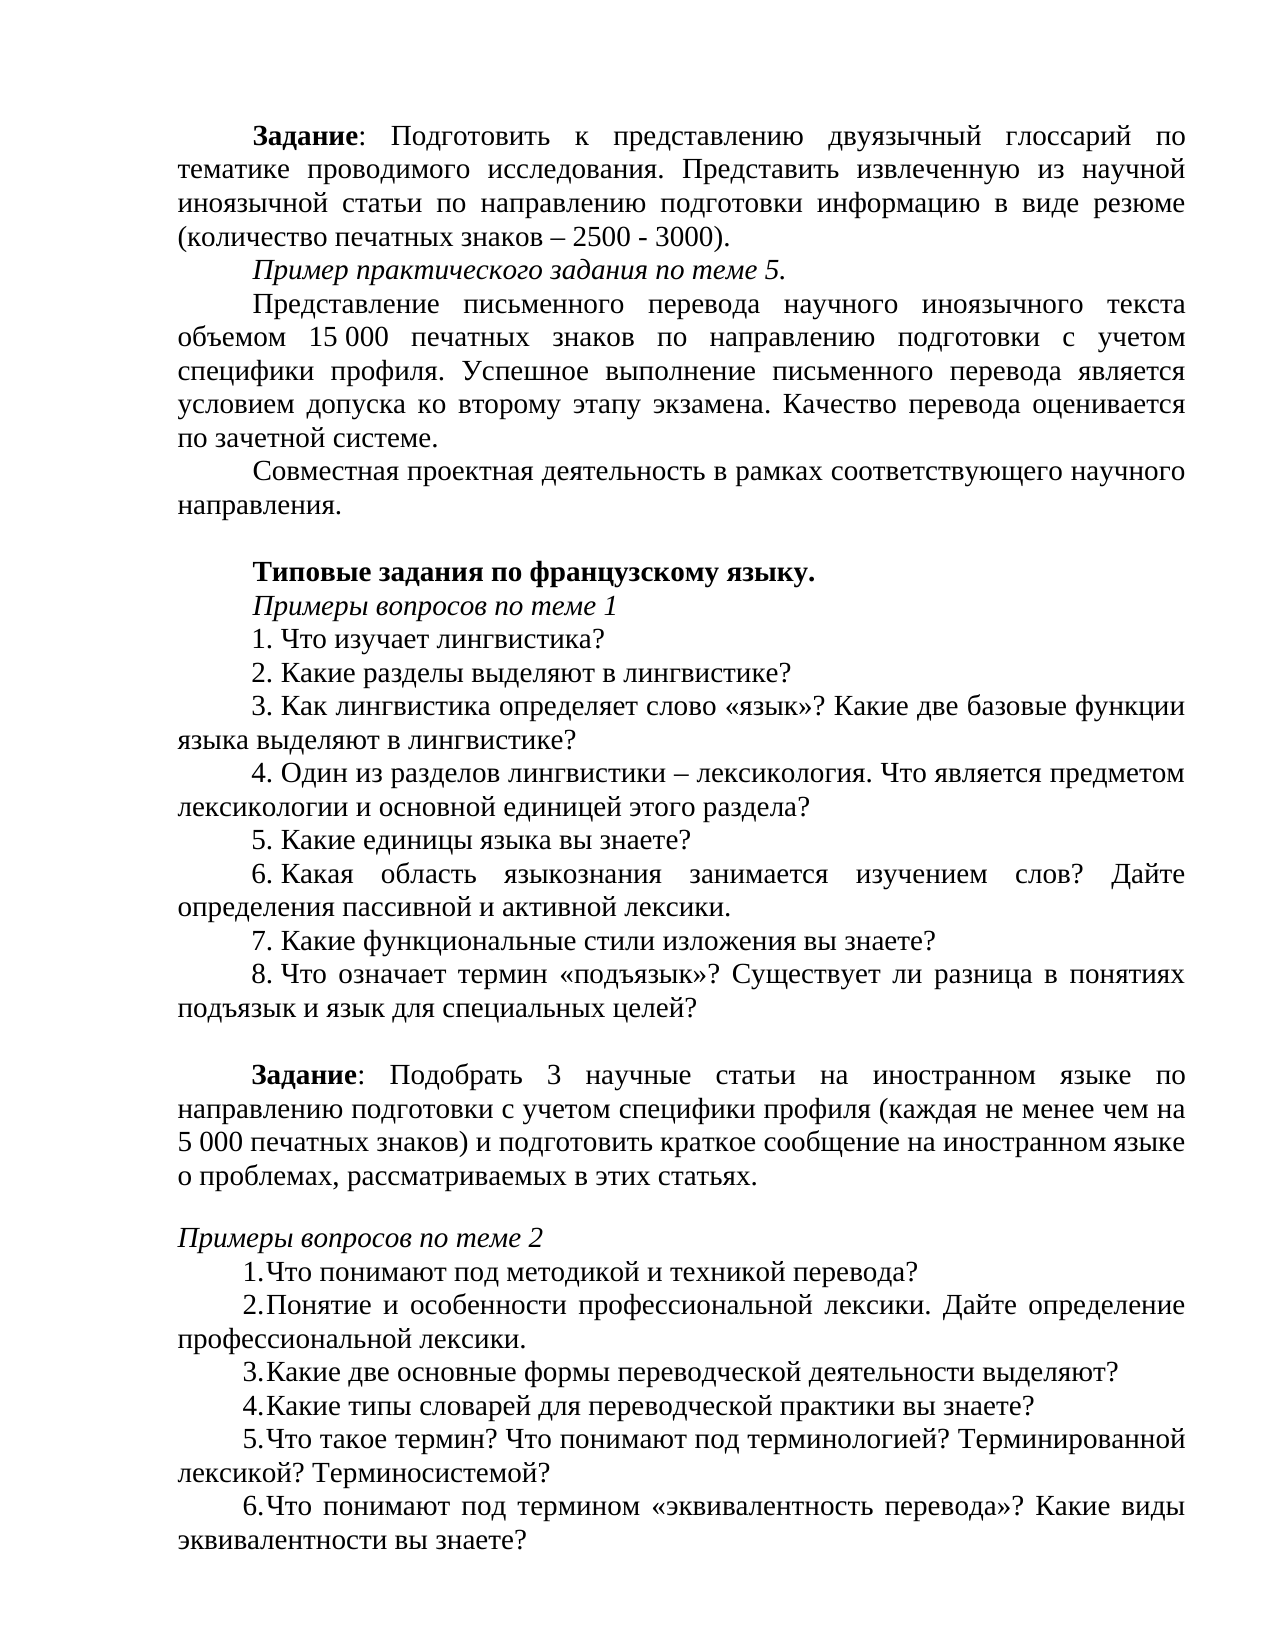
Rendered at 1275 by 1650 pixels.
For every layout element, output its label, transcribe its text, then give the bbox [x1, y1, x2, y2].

list Какие разделы выделяют в лингвистике? [177, 655, 1186, 688]
text Пример практического задания по теме 5. [177, 252, 1186, 286]
list Что изучает лингвистика? [177, 621, 1186, 655]
list Что понимают под методикой и техникой перевода? [177, 1254, 1186, 1287]
list Какие типы словарей для переводческой практики вы знаете? [177, 1388, 1186, 1421]
list Что понимают под термином «эквивалентность перевода»? Какие виды эквивалентности вы знаете? [177, 1488, 1186, 1556]
list Один из разделов лингвистики – лексикология. Что является предметом лексикологии и основной единицей этого раздела? [177, 755, 1186, 822]
text Совместная проектная деятельность в рамках соответствующего научного направления. [177, 453, 1186, 521]
list Какие единицы языка вы знаете? [177, 822, 1186, 856]
text Примеры вопросов по теме 2 [177, 1220, 1186, 1254]
list Понятие и особенности профессиональной лексики. Дайте определение профессиональной лексики. [177, 1287, 1186, 1354]
text Задание: Подобрать 3 научные статьи на иностранном языке по направлению подготовки с учетом специфики профиля (каждая не менее чем на 5 000 печатных знаков) и подготовить краткое сообщение на иностранном языке о проблемах, рассматриваемых в этих статьях. [177, 1057, 1186, 1191]
list Что означает термин «подъязык»? Существует ли разница в понятиях подъязык и язык для специальных целей? [177, 957, 1186, 1024]
list Что такое термин? Что понимают под терминологией? Терминированной лексикой? Терминосистемой? [177, 1421, 1186, 1488]
list Как лингвистика определяет слово «язык»? Какие две базовые функции языка выделяют в лингвистике? [177, 688, 1186, 755]
text Задание: Подготовить к представлению двуязычный глоссарий по тематике проводимого исследования. Представить извлеченную из научной иноязычной статьи по направлению подготовки информацию в виде резюме (количество печатных знаков – 2500 - 3000). [177, 118, 1186, 252]
text Типовые задания по французскому языку. [177, 554, 1186, 588]
list Какие функциональные стили изложения вы знаете? [177, 923, 1186, 957]
text Примеры вопросов по теме 1 [177, 588, 1186, 621]
text Представление письменного перевода научного иноязычного текста объемом 15 000 печатных знаков по направлению подготовки с учетом специфики профиля. Успешное выполнение письменного перевода является условием допуска ко второму этапу экзамена. Качество перевода оценивается по зачетной системе. [177, 286, 1186, 453]
list Какая область языкознания занимается изучением слов? Дайте определения пассивной и активной лексики. [177, 856, 1186, 923]
list Какие две основные формы переводческой деятельности выделяют? [177, 1354, 1186, 1388]
